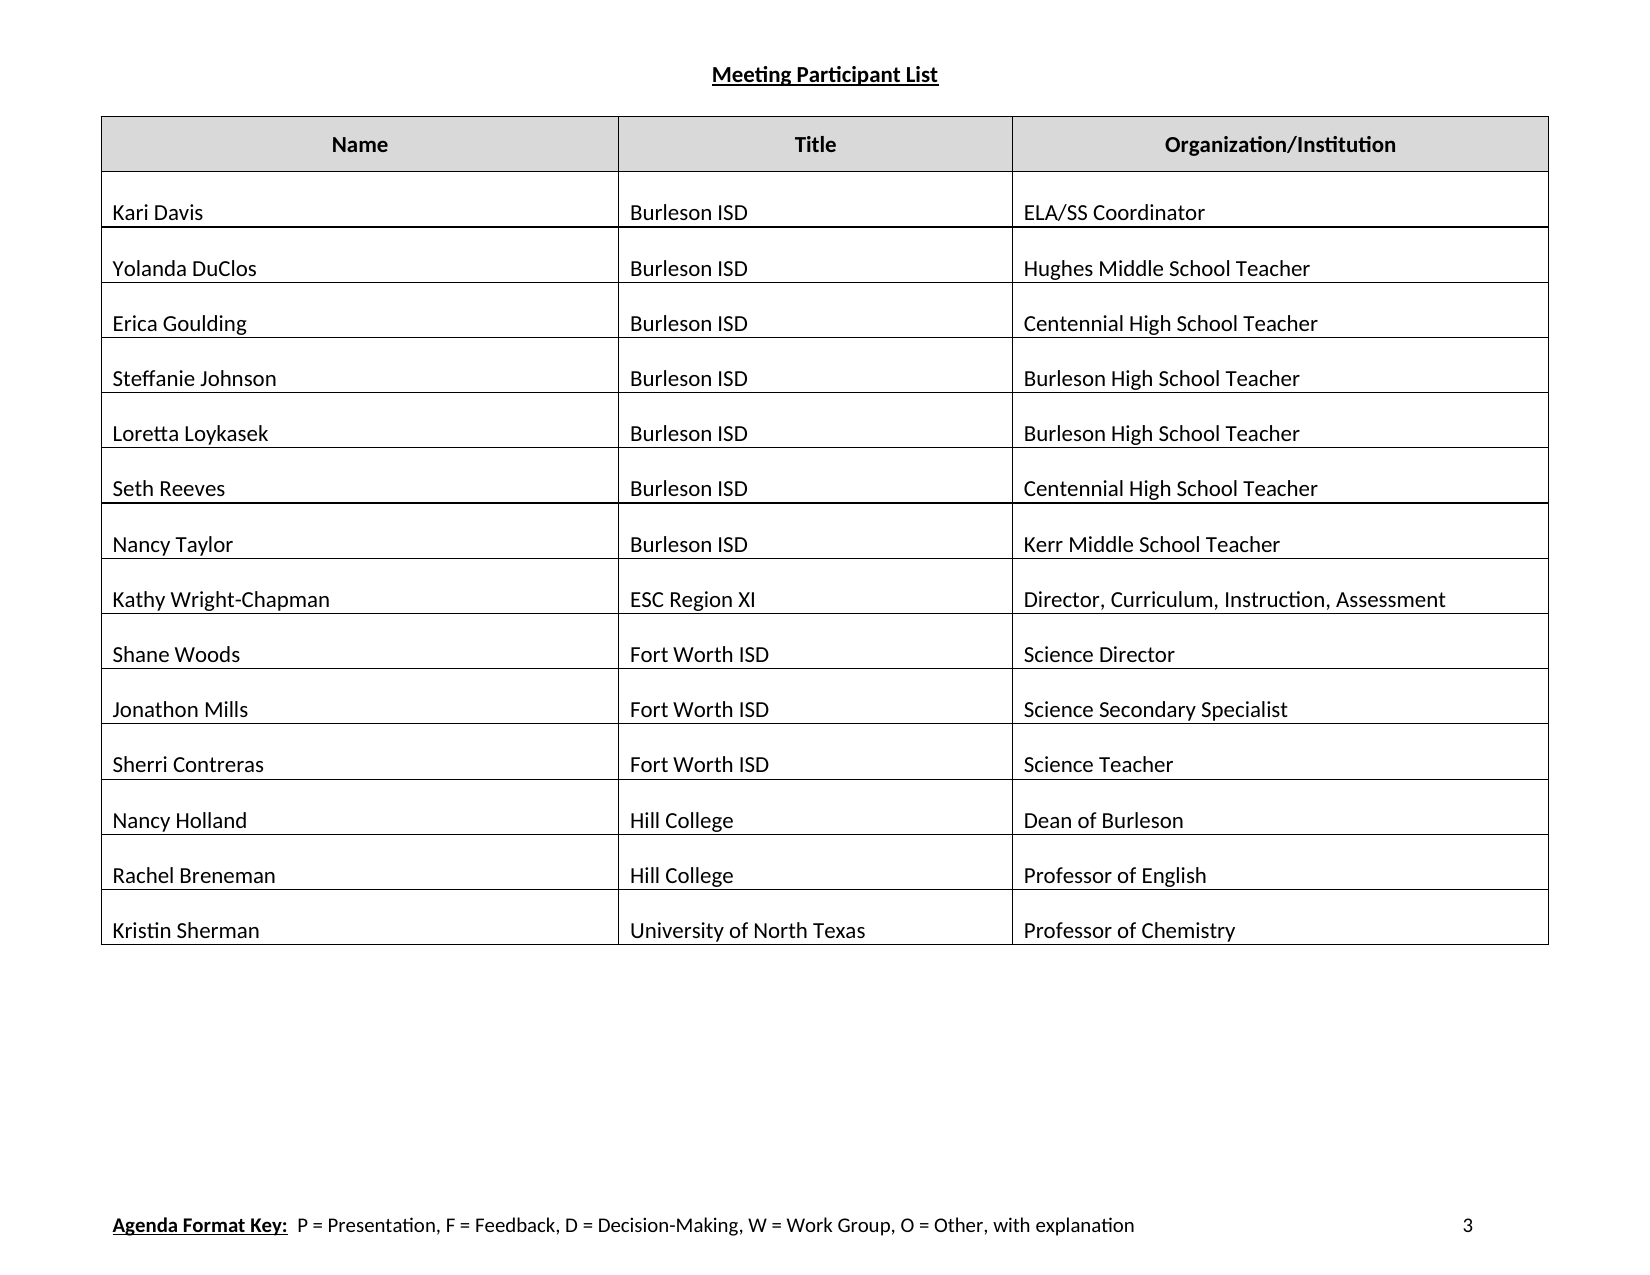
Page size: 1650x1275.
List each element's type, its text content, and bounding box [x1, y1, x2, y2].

table_cell Burleson ISD [619, 228, 1012, 282]
table_cell Burleson ISD [619, 448, 1012, 502]
table_cell Kristin Sherman [102, 890, 618, 944]
table_cell Kerr Middle School Teacher [1013, 504, 1548, 558]
table_cell Nancy Holland [102, 780, 618, 834]
table_cell Kathy Wright-Chapman [102, 559, 618, 613]
table_cell Burleson ISD [619, 338, 1012, 392]
table_header Title [619, 117, 1012, 171]
table_cell Seth Reeves [102, 448, 618, 502]
table_cell Yolanda DuClos [102, 228, 618, 282]
table_cell Hill College [619, 835, 1012, 889]
table_cell Burleson ISD [619, 283, 1012, 337]
table_cell Burleson ISD [619, 504, 1012, 558]
table_cell ELA/SS Coordinator [1013, 172, 1548, 226]
table_header Name [102, 117, 618, 171]
table_cell Burleson High School Teacher [1013, 393, 1548, 447]
table_cell Nancy Taylor [102, 504, 618, 558]
table_header Organization/Institution [1013, 117, 1548, 171]
table_cell ESC Region XI [619, 559, 1012, 613]
table_cell Dean of Burleson [1013, 780, 1548, 834]
table_cell Burleson ISD [619, 172, 1012, 226]
table_cell Steffanie Johnson [102, 338, 618, 392]
table_cell Centennial High School Teacher [1013, 448, 1548, 502]
table_cell Erica Goulding [102, 283, 618, 337]
table_cell Director, Curriculum, Instruction, Assessment [1013, 559, 1548, 613]
table_cell Professor of English [1013, 835, 1548, 889]
table_cell Shane Woods [102, 614, 618, 668]
table_cell Centennial High School Teacher [1013, 283, 1548, 337]
table_cell Professor of Chemistry [1013, 890, 1548, 944]
table_cell Loretta Loykasek [102, 393, 618, 447]
table_cell Rachel Breneman [102, 835, 618, 889]
table_cell Science Teacher [1013, 724, 1548, 778]
table_cell Burleson High School Teacher [1013, 338, 1548, 392]
table_cell Science Secondary Specialist [1013, 669, 1548, 723]
table_cell Hill College [619, 780, 1012, 834]
table_cell Kari Davis [102, 172, 618, 226]
table_cell Fort Worth ISD [619, 669, 1012, 723]
table_cell Sherri Contreras [102, 724, 618, 778]
table_cell Fort Worth ISD [619, 724, 1012, 778]
table_cell Hughes Middle School Teacher [1013, 228, 1548, 282]
table_cell Jonathon Mills [102, 669, 618, 723]
table_cell Fort Worth ISD [619, 614, 1012, 668]
table_cell University of North Texas [619, 890, 1012, 944]
text Meeting Participant List [112, 60, 1537, 88]
table_cell Science Director [1013, 614, 1548, 668]
table_cell Burleson ISD [619, 393, 1012, 447]
